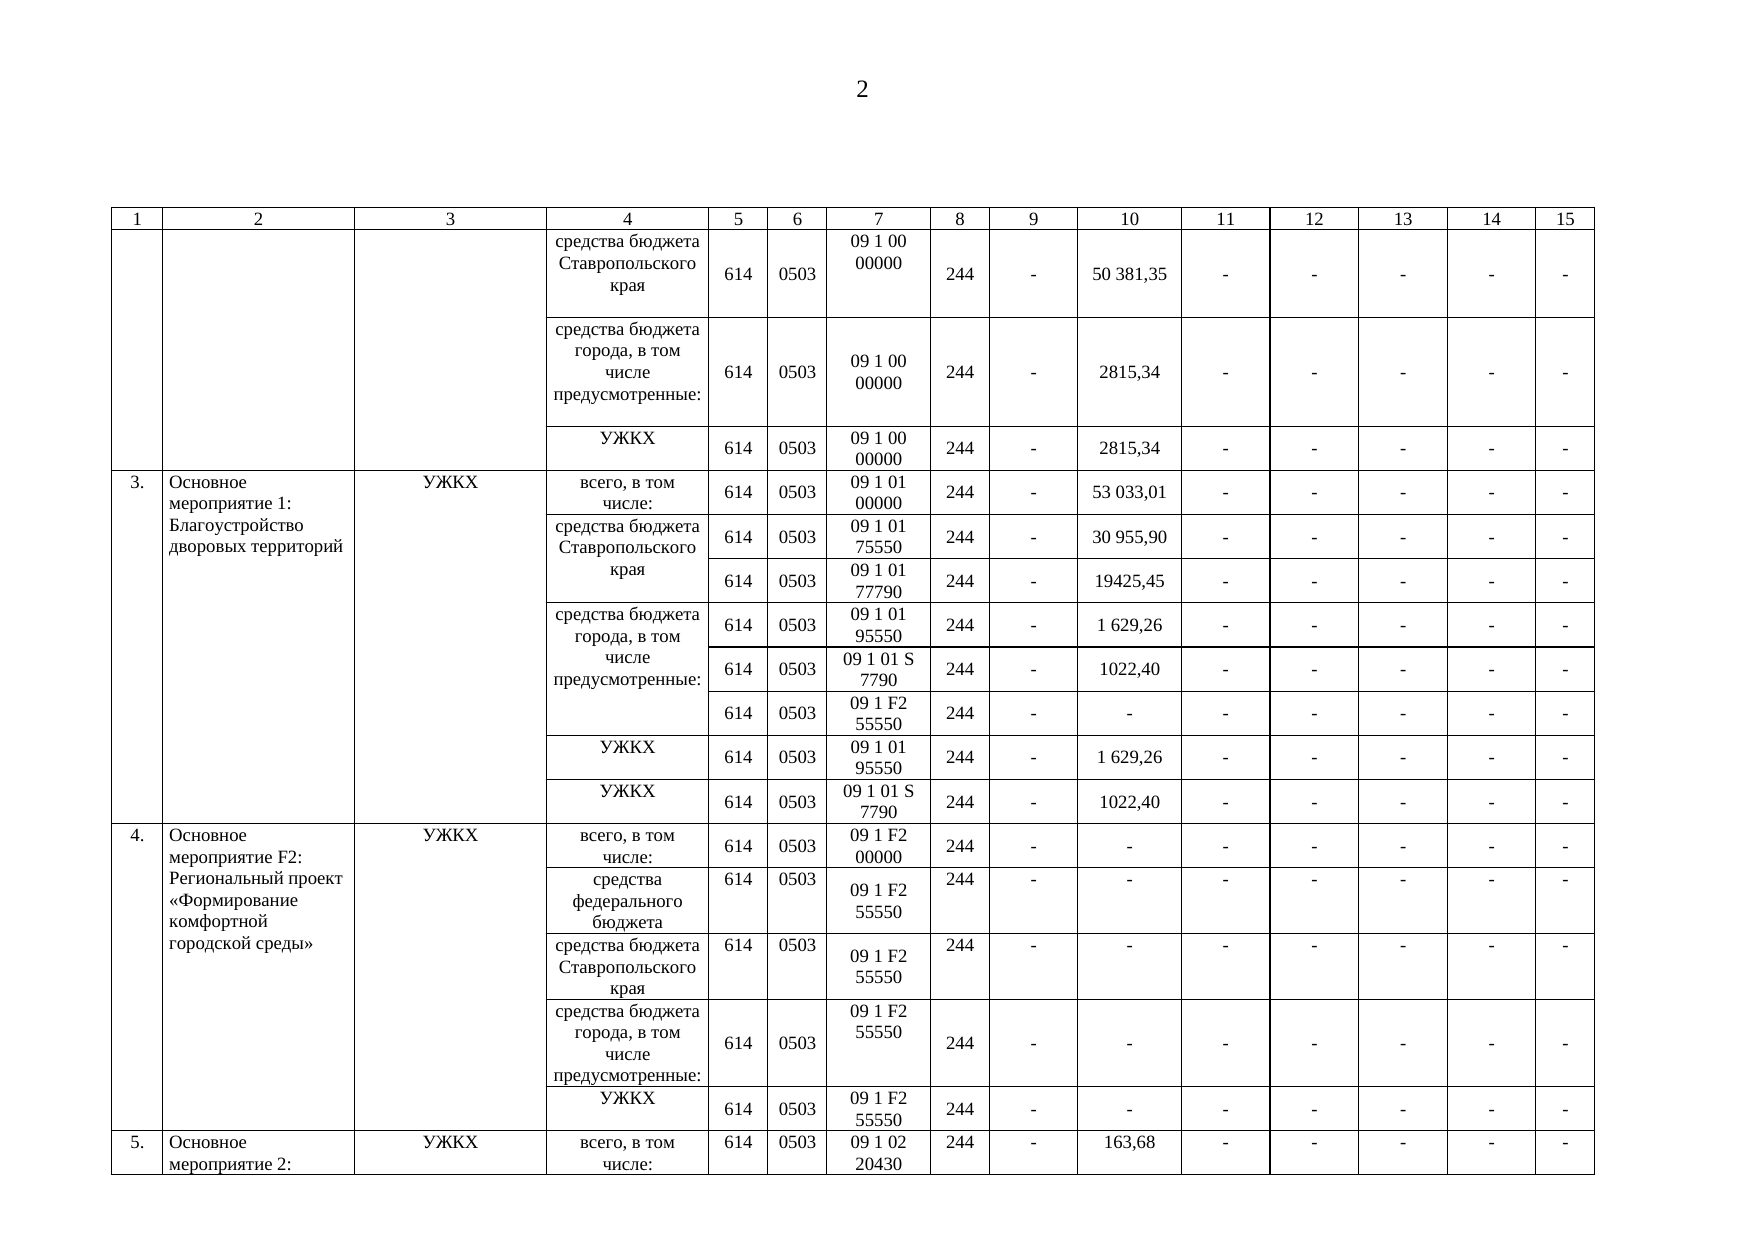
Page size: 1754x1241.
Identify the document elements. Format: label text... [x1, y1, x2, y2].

table_cell - [1448, 868, 1535, 933]
table_cell 09 1 01 77790 [827, 559, 930, 602]
table_cell 09 1 F2 55550 [827, 934, 930, 999]
table_cell 09 1 01 S 7790 [827, 780, 930, 823]
table_cell 0503 [768, 1131, 826, 1174]
table_cell 614 [709, 736, 767, 779]
table_cell - [990, 824, 1077, 867]
table_cell 1022,40 [1078, 648, 1181, 691]
table_cell - [1536, 515, 1594, 558]
table_cell 614 [709, 780, 767, 823]
table_cell - [1078, 868, 1181, 933]
table_cell УЖКХ [547, 427, 708, 470]
table_cell - [1359, 230, 1447, 317]
table_cell - [1536, 230, 1594, 317]
table_cell 09 1 00 00000 [827, 427, 930, 470]
table_cell - [1271, 868, 1358, 933]
table_cell 614 [709, 471, 767, 514]
table_cell 0503 [768, 1087, 826, 1130]
table_cell 244 [931, 427, 989, 470]
table_cell 0503 [768, 427, 826, 470]
table_cell 244 [931, 736, 989, 779]
table_cell - [1078, 692, 1181, 735]
table_cell - [1359, 318, 1447, 426]
table_cell - [1271, 648, 1358, 691]
table_cell - [1448, 559, 1535, 602]
table_cell 614 [709, 1087, 767, 1130]
table_cell 244 [931, 603, 989, 646]
table_cell - [1448, 318, 1535, 426]
table_cell 0503 [768, 736, 826, 779]
table_cell - [1182, 1000, 1269, 1086]
table_cell - [1271, 780, 1358, 823]
table_cell - [990, 427, 1077, 470]
table_cell - [1448, 515, 1535, 558]
table_cell - [1448, 824, 1535, 867]
table_cell - [1182, 692, 1269, 735]
table_cell - [1271, 427, 1358, 470]
table_cell 5. [112, 1131, 162, 1174]
table_cell - [990, 648, 1077, 691]
table_cell - [1271, 603, 1358, 646]
table_cell - [1271, 1087, 1358, 1130]
table_cell 3. [112, 471, 162, 823]
table_cell 244 [931, 824, 989, 867]
table_cell 614 [709, 934, 767, 999]
table_cell 2815,34 [1078, 318, 1181, 426]
table_cell - [1078, 934, 1181, 999]
table_cell 614 [709, 692, 767, 735]
table_cell 0503 [768, 559, 826, 602]
table_cell - [1448, 736, 1535, 779]
table_cell - [1536, 736, 1594, 779]
table_header 13 [1359, 208, 1447, 229]
table_cell - [1448, 780, 1535, 823]
table_cell 09 1 F2 55550 [827, 692, 930, 735]
table_cell 0503 [768, 780, 826, 823]
table_cell 0503 [768, 692, 826, 735]
table_cell 1022,40 [1078, 780, 1181, 823]
table_cell 244 [931, 471, 989, 514]
table_cell - [1182, 780, 1269, 823]
table_cell 614 [709, 318, 767, 426]
table_header 7 [827, 208, 930, 229]
table_cell - [1271, 471, 1358, 514]
table_cell 09 1 F2 55550 [827, 868, 930, 933]
table_cell 244 [931, 780, 989, 823]
table_cell 244 [931, 934, 989, 999]
table_header 4 [547, 208, 708, 229]
table_cell 0503 [768, 318, 826, 426]
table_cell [163, 1131, 354, 1174]
table_cell - [1536, 603, 1594, 646]
table_cell 4. [112, 824, 162, 1130]
table_cell - [1271, 1131, 1358, 1174]
table_cell - [1182, 515, 1269, 558]
table_cell 244 [931, 692, 989, 735]
table_cell 244 [931, 1087, 989, 1130]
table_header 5 [709, 208, 767, 229]
table_cell УЖКХ [355, 1131, 546, 1174]
table_cell - [1536, 780, 1594, 823]
table_header 11 [1182, 208, 1269, 229]
table_cell 2815,34 [1078, 427, 1181, 470]
table_cell - [1359, 1131, 1447, 1174]
table_cell 244 [931, 318, 989, 426]
table_cell - [1448, 1087, 1535, 1130]
table_cell - [1359, 427, 1447, 470]
table_cell - [990, 603, 1077, 646]
table_header 12 [1271, 208, 1358, 229]
table_cell всего, в том числе: [547, 824, 708, 867]
table_cell 614 [709, 559, 767, 602]
table_cell - [1536, 427, 1594, 470]
table_cell - [990, 934, 1077, 999]
table_cell - [990, 471, 1077, 514]
table_cell средства федерального бюджета [547, 868, 708, 933]
table_cell - [1271, 824, 1358, 867]
table_cell - [990, 559, 1077, 602]
table_cell - [1536, 692, 1594, 735]
table_cell 0503 [768, 648, 826, 691]
table_cell УЖКХ [547, 1087, 708, 1130]
table_cell - [1448, 603, 1535, 646]
table_cell - [1271, 692, 1358, 735]
table_header 3 [355, 208, 546, 229]
table_cell - [1536, 559, 1594, 602]
table_cell - [1536, 1087, 1594, 1130]
table_cell - [990, 1131, 1077, 1174]
table_cell 614 [709, 515, 767, 558]
table_cell - [1182, 736, 1269, 779]
table_cell - [1182, 230, 1269, 317]
table_cell - [1359, 1000, 1447, 1086]
table_cell 614 [709, 603, 767, 646]
table_cell 0503 [768, 471, 826, 514]
table_cell 0503 [768, 1000, 826, 1086]
table_cell - [1078, 1087, 1181, 1130]
table_cell всего, в том числе: [547, 471, 708, 514]
table_cell - [1182, 603, 1269, 646]
table_cell 0503 [768, 934, 826, 999]
table_cell средства бюджета города, в том числе предусмотренные: [547, 318, 708, 426]
table_cell 614 [709, 648, 767, 691]
table_cell 19425,45 [1078, 559, 1181, 602]
table_header 15 [1536, 208, 1594, 229]
table_cell - [1078, 824, 1181, 867]
table_cell - [1448, 1131, 1535, 1174]
table_cell - [1359, 868, 1447, 933]
table_cell 244 [931, 1000, 989, 1086]
table_cell - [1359, 515, 1447, 558]
table_cell 614 [709, 1131, 767, 1174]
table_cell - [1271, 934, 1358, 999]
table_cell - [990, 515, 1077, 558]
table_cell 163,68 [1078, 1131, 1181, 1174]
table_cell 09 1 01 S 7790 [827, 648, 930, 691]
table_cell 50 381,35 [1078, 230, 1181, 317]
table_cell - [990, 318, 1077, 426]
table_cell - [1182, 648, 1269, 691]
table_cell - [990, 868, 1077, 933]
table_cell 09 1 01 95550 [827, 736, 930, 779]
table_cell средства бюджета Ставропольского края [547, 515, 708, 602]
table_cell 09 1 F2 55550 [827, 1000, 930, 1086]
table_cell 09 1 F2 55550 [827, 1087, 930, 1130]
table_cell - [1359, 648, 1447, 691]
table_header 9 [990, 208, 1077, 229]
table_cell средства бюджета города, в том числе предусмотренные: [547, 1000, 708, 1086]
table_cell - [1359, 1087, 1447, 1130]
table_cell 614 [709, 230, 767, 317]
table_cell - [990, 1000, 1077, 1086]
table_cell - [1359, 471, 1447, 514]
table_cell 09 1 01 00000 [827, 471, 930, 514]
table_cell - [1182, 824, 1269, 867]
table_cell - [1271, 318, 1358, 426]
table_cell - [1536, 934, 1594, 999]
table_cell - [1448, 648, 1535, 691]
table_cell - [1359, 736, 1447, 779]
table_cell - [1536, 1131, 1594, 1174]
table_cell 0503 [768, 868, 826, 933]
table_cell - [990, 780, 1077, 823]
table_cell УЖКХ [547, 736, 708, 779]
table_cell 09 1 01 75550 [827, 515, 930, 558]
table_cell - [1536, 868, 1594, 933]
table_cell - [1182, 427, 1269, 470]
table_header 1 [112, 208, 162, 229]
table_cell - [1271, 736, 1358, 779]
table_cell 614 [709, 868, 767, 933]
table_cell - [1536, 648, 1594, 691]
table_cell 244 [931, 1131, 989, 1174]
table_cell - [1182, 471, 1269, 514]
table_cell - [1359, 780, 1447, 823]
table_cell - [1182, 559, 1269, 602]
table_cell 0503 [768, 515, 826, 558]
table_cell 09 1 00 00000 [827, 230, 930, 317]
table_cell 1 629,26 [1078, 736, 1181, 779]
table_cell 53 033,01 [1078, 471, 1181, 514]
table_cell - [990, 692, 1077, 735]
table_cell - [1536, 824, 1594, 867]
table_cell 614 [709, 824, 767, 867]
table_cell 09 1 02 20430 [827, 1131, 930, 1174]
table_cell - [1359, 692, 1447, 735]
table_cell - [990, 1087, 1077, 1130]
table_header 6 [768, 208, 826, 229]
table_cell 09 1 F2 00000 [827, 824, 930, 867]
table_cell УЖКХ [355, 471, 546, 823]
table_cell - [1359, 559, 1447, 602]
table_cell - [1182, 1131, 1269, 1174]
table_cell - [1271, 515, 1358, 558]
table_cell Основное мероприятие F2: Региональный проект «Формирование комфортной городской среды» [163, 824, 354, 1130]
table_cell - [1448, 692, 1535, 735]
table_cell средства бюджета Ставропольского края [547, 230, 708, 317]
table_cell - [1448, 1000, 1535, 1086]
table_cell средства бюджета города, в том числе предусмотренные: [547, 603, 708, 735]
table_cell - [1078, 1000, 1181, 1086]
table_header 14 [1448, 208, 1535, 229]
table_cell - [1359, 934, 1447, 999]
table_cell 1 629,26 [1078, 603, 1181, 646]
table_cell 244 [931, 868, 989, 933]
table_cell УЖКХ [547, 780, 708, 823]
table_cell 0503 [768, 603, 826, 646]
table_cell - [1271, 1000, 1358, 1086]
table_cell - [1448, 230, 1535, 317]
table_cell - [1182, 318, 1269, 426]
table_cell - [1359, 603, 1447, 646]
table_cell - [1536, 471, 1594, 514]
table_cell - [1271, 559, 1358, 602]
table_cell - [990, 736, 1077, 779]
table_cell 244 [931, 515, 989, 558]
table_cell 614 [709, 427, 767, 470]
table_cell - [1359, 824, 1447, 867]
table_cell - [1448, 934, 1535, 999]
table_cell 09 1 00 00000 [827, 318, 930, 426]
table_header 10 [1078, 208, 1181, 229]
table_cell 0503 [768, 824, 826, 867]
table_cell Основное мероприятие 1: Благоустройство дворовых территорий [163, 471, 354, 823]
table_cell УЖКХ [355, 824, 546, 1130]
table_cell всего, в том числе: [547, 1131, 708, 1174]
table_cell 244 [931, 230, 989, 317]
table_cell - [1271, 230, 1358, 317]
table_cell - [990, 230, 1077, 317]
table_cell - [1182, 868, 1269, 933]
table_header 2 [163, 208, 354, 229]
table_cell 614 [709, 1000, 767, 1086]
table_cell - [1536, 1000, 1594, 1086]
table_cell 0503 [768, 230, 826, 317]
table_cell 244 [931, 559, 989, 602]
table_cell 09 1 01 95550 [827, 603, 930, 646]
table_cell - [1448, 427, 1535, 470]
table_header 8 [931, 208, 989, 229]
table_cell - [1182, 1087, 1269, 1130]
table_cell - [1536, 318, 1594, 426]
table_cell 244 [931, 648, 989, 691]
table_cell - [1182, 934, 1269, 999]
table_cell средства бюджета Ставропольского края [547, 934, 708, 999]
table_cell - [1448, 471, 1535, 514]
table_cell 30 955,90 [1078, 515, 1181, 558]
